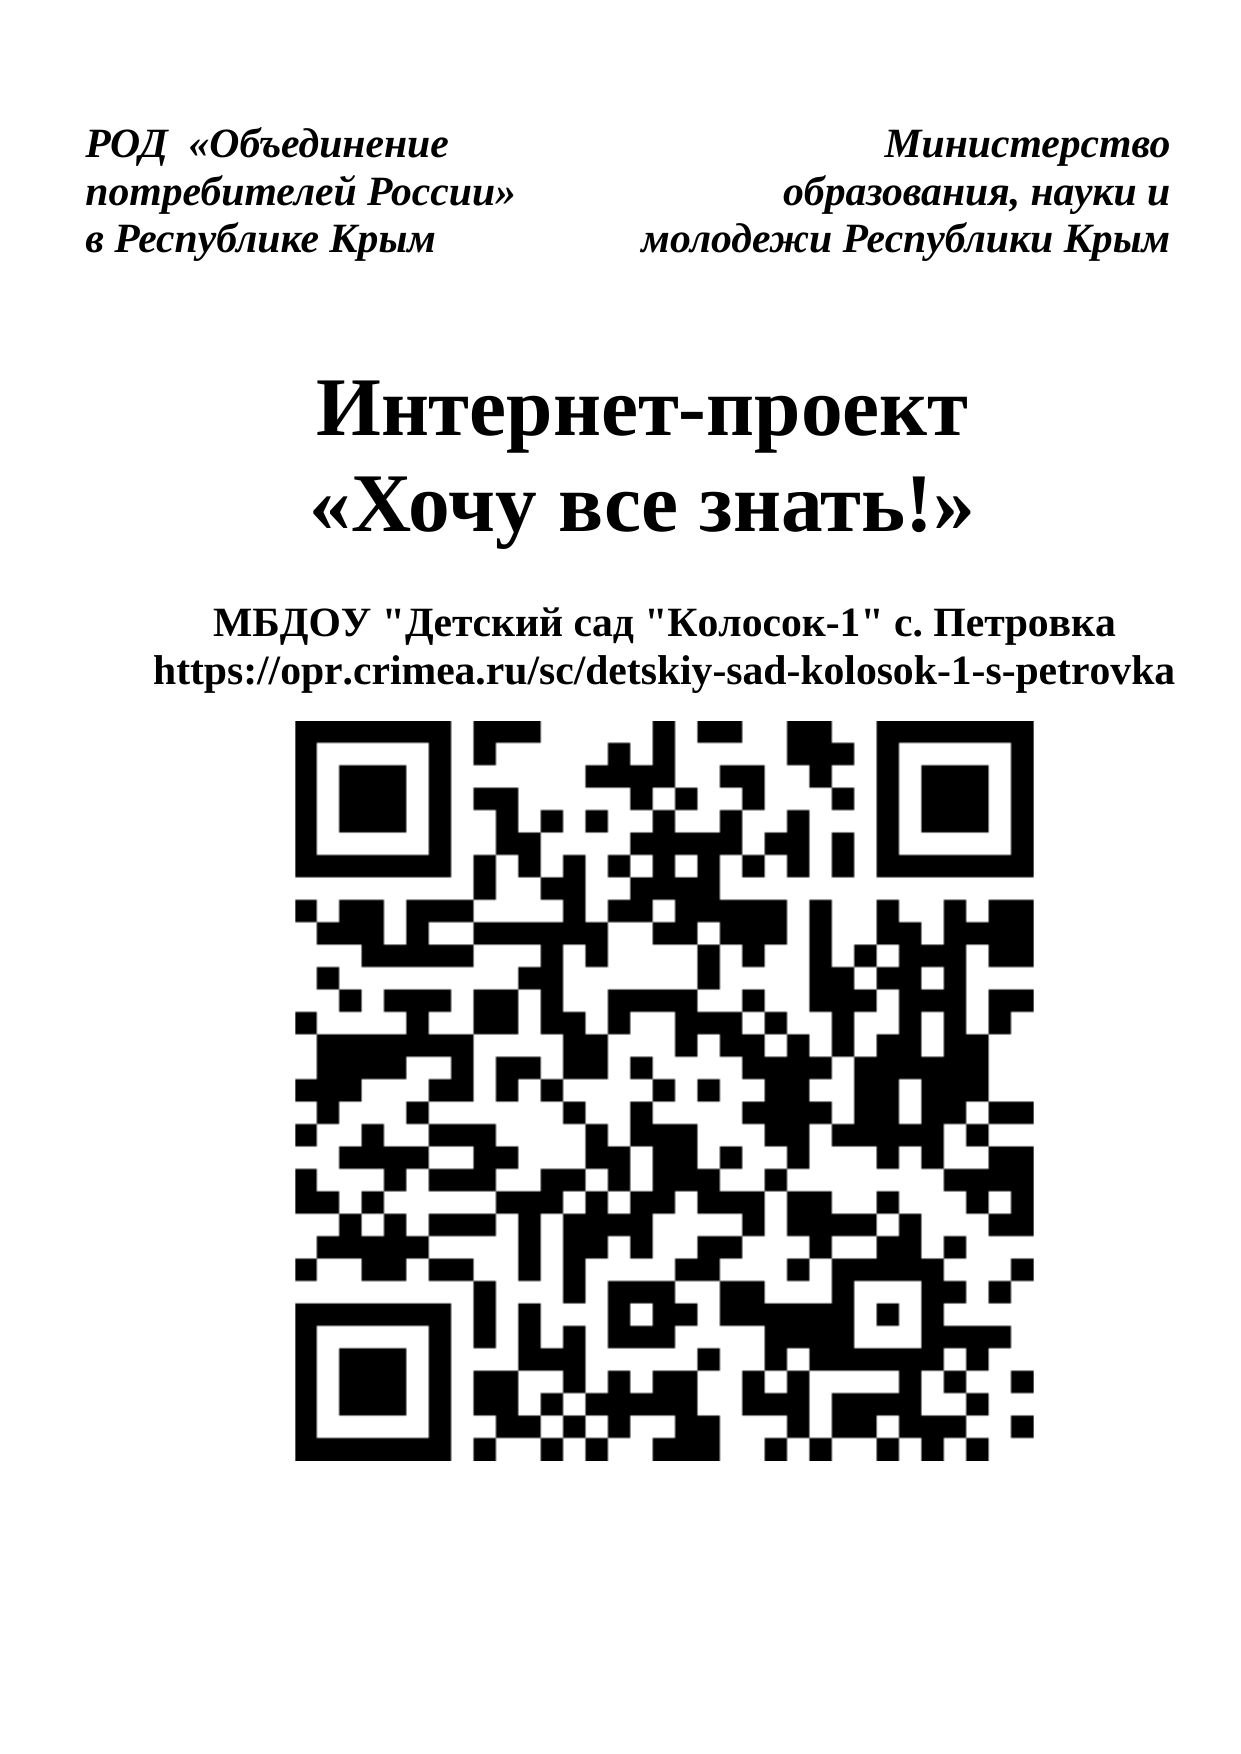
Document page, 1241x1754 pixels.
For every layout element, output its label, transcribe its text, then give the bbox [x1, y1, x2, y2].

table_header РОД «Объединение потребителей России» в Республике Крым [74, 118, 605, 262]
text https://opr.crimea.ru/sc/detskiy-sad-kolosok-1-s-petrovka [148, 645, 1181, 693]
table_header Министерство образования, науки и молодежи Республики Крым [605, 118, 1181, 262]
text Интернет-проект [103, 358, 1181, 453]
picture [295, 721, 1034, 1461]
text «Хочу все знать!» [103, 453, 1181, 549]
subtitle МБДОУ "Детский сад "Колосок-1" с. Петровка [148, 597, 1181, 645]
